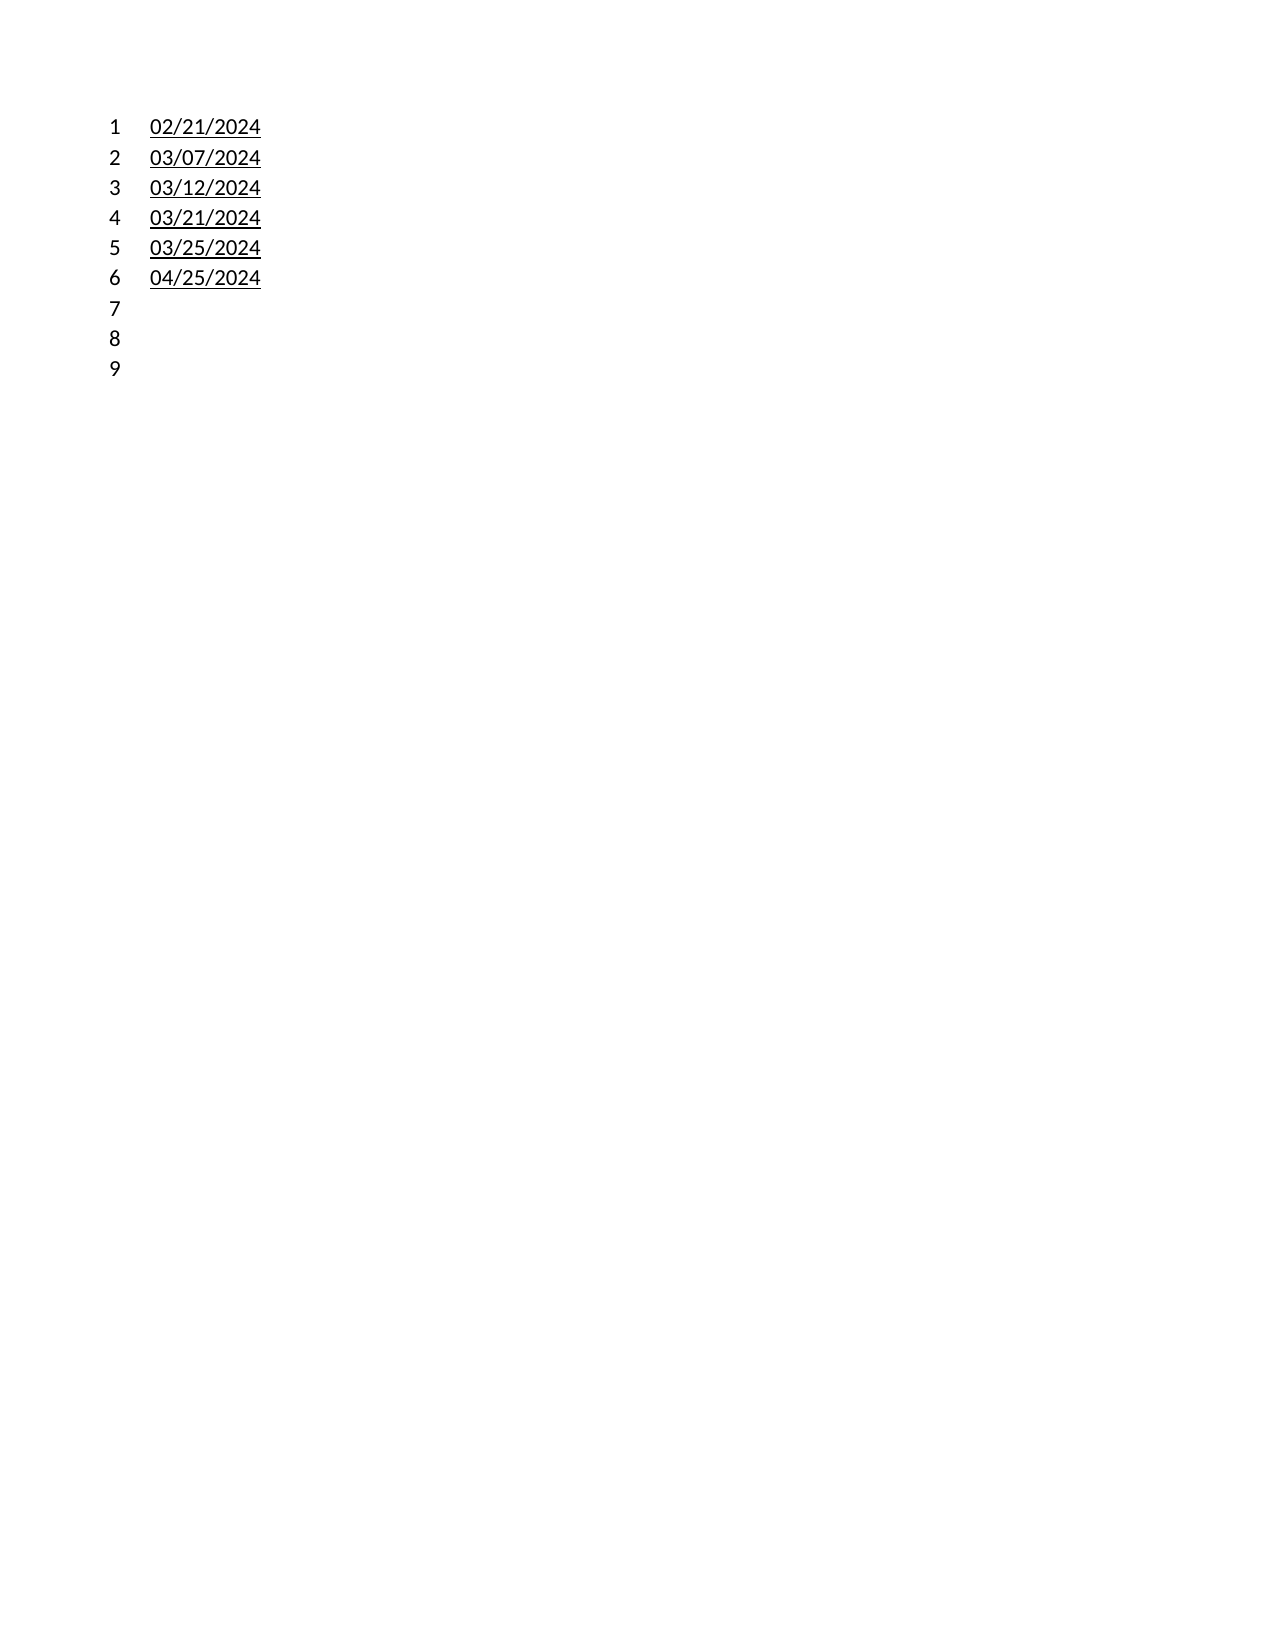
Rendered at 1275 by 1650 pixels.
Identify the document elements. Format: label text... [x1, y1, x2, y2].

text 03/25/2024 [150, 233, 1125, 261]
text 03/12/2024 [150, 173, 1125, 201]
text 02/21/2024 [150, 112, 1125, 141]
text 04/25/2024 [150, 263, 1125, 292]
text 03/07/2024 [150, 143, 1125, 171]
text 03/21/2024 [150, 203, 1125, 231]
